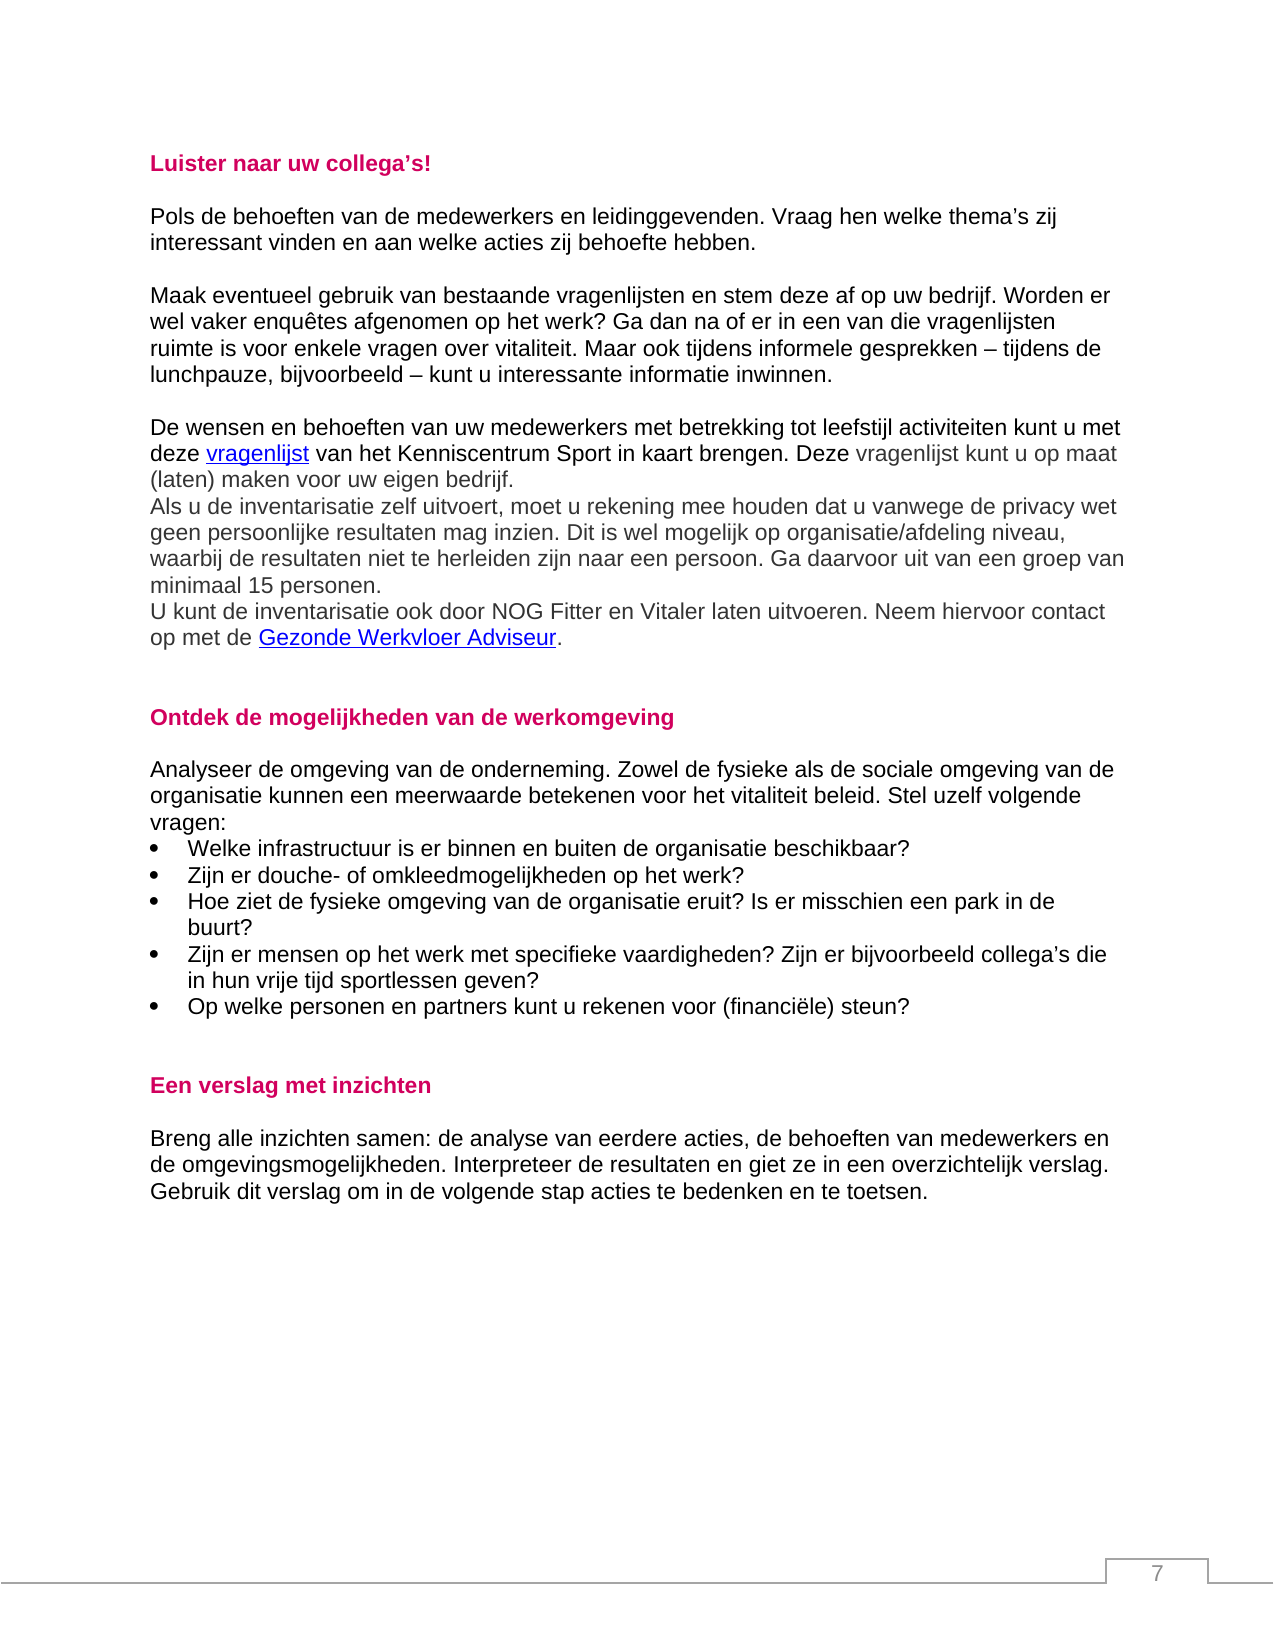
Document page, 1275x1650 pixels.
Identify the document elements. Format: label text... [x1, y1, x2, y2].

text Ontdek de mogelijkheden van de werkomgeving [150, 703, 1125, 730]
text Een verslag met inzichten [150, 1072, 1125, 1099]
text Analyseer de omgeving van de onderneming. Zowel de fysieke als de sociale omgeving van de organisatie kunnen een meerwaarde betekenen voor het vitaliteit beleid. Stel uzelf volgende vragen: [150, 756, 1125, 835]
list Op welke personen en partners kunt u rekenen voor (financiële) steun? [150, 993, 1125, 1020]
list Hoe ziet de fysieke omgeving van de organisatie eruit? Is er misschien een park in de buurt? [150, 888, 1125, 941]
text Luister naar uw collega’s! [150, 150, 1125, 176]
list Zijn er mensen op het werk met specifieke vaardigheden? Zijn er bijvoorbeeld collega’s die in hun vrije tijd sportlessen geven? [150, 941, 1125, 993]
text Breng alle inzichten samen: de analyse van eerdere acties, de behoeften van medewerkers en de omgevingsmogelijkheden. Interpreteer de resultaten en giet ze in een overzichtelijk verslag. Gebruik dit verslag om in de volgende stap acties te bedenken en te toetsen. [150, 1125, 1125, 1204]
text U kunt de inventarisatie ook door NOG Fitter en Vitaler laten uitvoeren. Neem hiervoor contact op met de Gezonde Werkvloer Adviseur. [150, 598, 1125, 651]
list Welke infrastructuur is er binnen en buiten de organisatie beschikbaar? [150, 835, 1125, 862]
text De wensen en behoeften van uw medewerkers met betrekking tot leefstijl activiteiten kunt u met deze vragenlijst van het Kenniscentrum Sport in kaart brengen. Deze vragenlijst kunt u op maat (laten) maken voor uw eigen bedrijf. [150, 413, 1125, 493]
text Pols de behoeften van de medewerkers en leidinggevenden. Vraag hen welke thema’s zij interessant vinden en aan welke acties zij behoefte hebben. [150, 203, 1125, 255]
text Maak eventueel gebruik van bestaande vragenlijsten en stem deze af op uw bedrijf. Worden er wel vaker enquêtes afgenomen op het werk? Ga dan na of er in een van die vragenlijsten ruimte is voor enkele vragen over vitaliteit. Maar ook tijdens informele gesprekken – tijdens de lunchpauze, bijvoorbeeld – kunt u interessante informatie inwinnen. [150, 282, 1125, 387]
text Als u de inventarisatie zelf uitvoert, moet u rekening mee houden dat u vanwege de privacy wet geen persoonlijke resultaten mag inzien. Dit is wel mogelijk op organisatie/afdeling niveau, waarbij de resultaten niet te herleiden zijn naar een persoon. Ga daarvoor uit van een groep van minimaal 15 personen. [150, 493, 1125, 598]
list Zijn er douche- of omkleedmogelijkheden op het werk? [150, 862, 1125, 888]
